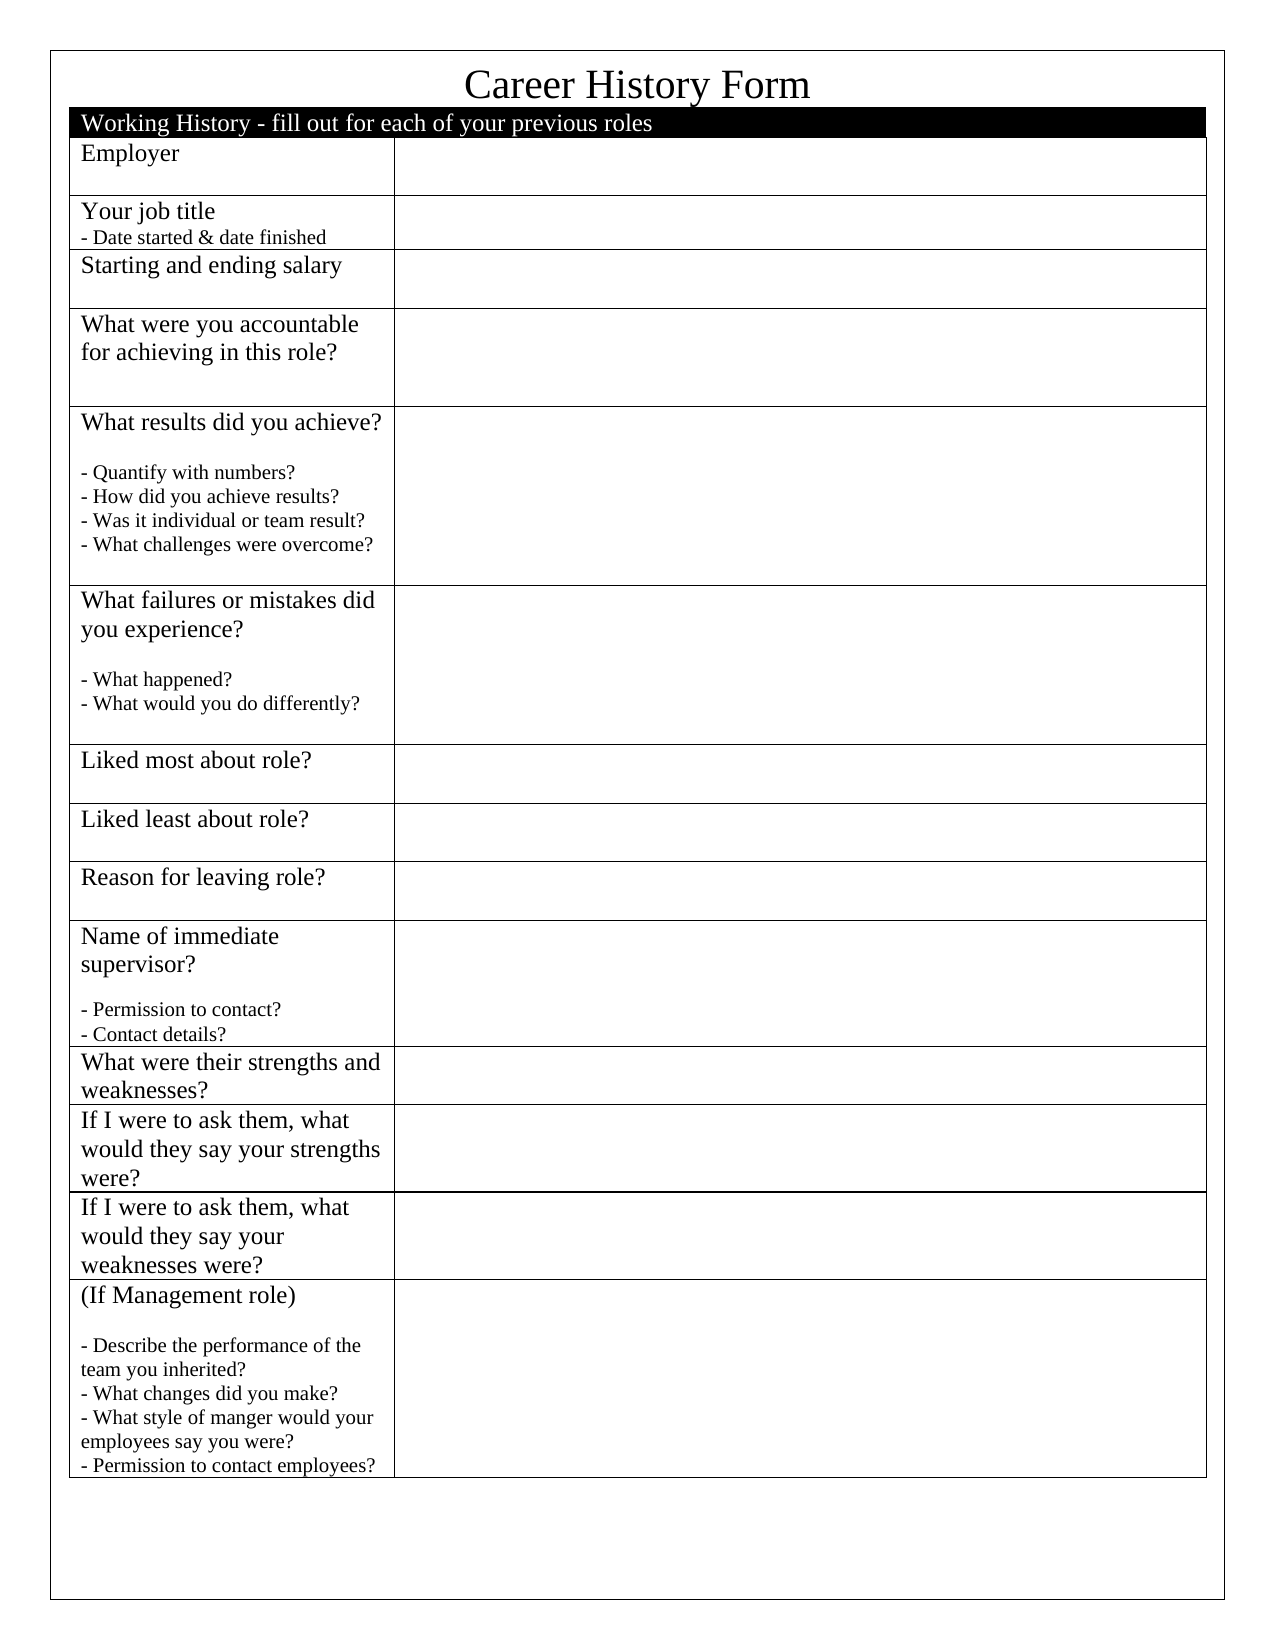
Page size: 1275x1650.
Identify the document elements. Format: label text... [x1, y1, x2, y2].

table_cell [395, 250, 1206, 308]
table_cell [395, 745, 1206, 803]
table_cell [395, 196, 1206, 249]
table_cell [395, 1193, 1206, 1279]
table_cell Employer [70, 138, 394, 195]
table_cell If I were to ask them, what would they say your strengths were? [70, 1105, 394, 1191]
table_cell Starting and ending salary [70, 250, 394, 308]
table_cell [395, 921, 1206, 1046]
table_header Working History - fill out for each of your previous roles [70, 108, 1206, 137]
table_cell [395, 1105, 1206, 1191]
table_cell [395, 138, 1206, 195]
table_cell [395, 586, 1206, 744]
table_cell What results did you achieve? - Quantify with numbers? - How did you achieve results? - Was it individual or team result? - What challenges were overcome? [70, 407, 394, 584]
table_cell Reason for leaving role? [70, 862, 394, 920]
table_cell Your job title - Date started & date finished [70, 196, 394, 249]
table_cell [395, 309, 1206, 406]
table_cell [395, 407, 1206, 584]
table_cell If I were to ask them, what would they say your weaknesses were? [70, 1193, 394, 1279]
table_cell [395, 804, 1206, 861]
table_cell Liked most about role? [70, 745, 394, 803]
table_cell [395, 1047, 1206, 1104]
table_cell Liked least about role? [70, 804, 394, 861]
table_cell [395, 1280, 1206, 1477]
table_cell Name of immediate supervisor? - Permission to contact? - Contact details? [70, 921, 394, 1046]
table_cell What were you accountable for achieving in this role? [70, 309, 394, 406]
table_cell (If Management role) - Describe the performance of the team you inherited? - What changes did you make? - What style of manger would your employees say you were? - Permission to contact employees? [70, 1280, 394, 1477]
table_cell [395, 862, 1206, 920]
table_cell What were their strengths and weaknesses? [70, 1047, 394, 1104]
table_cell What failures or mistakes did you experience? - What happened? - What would you do differently? [70, 586, 394, 744]
